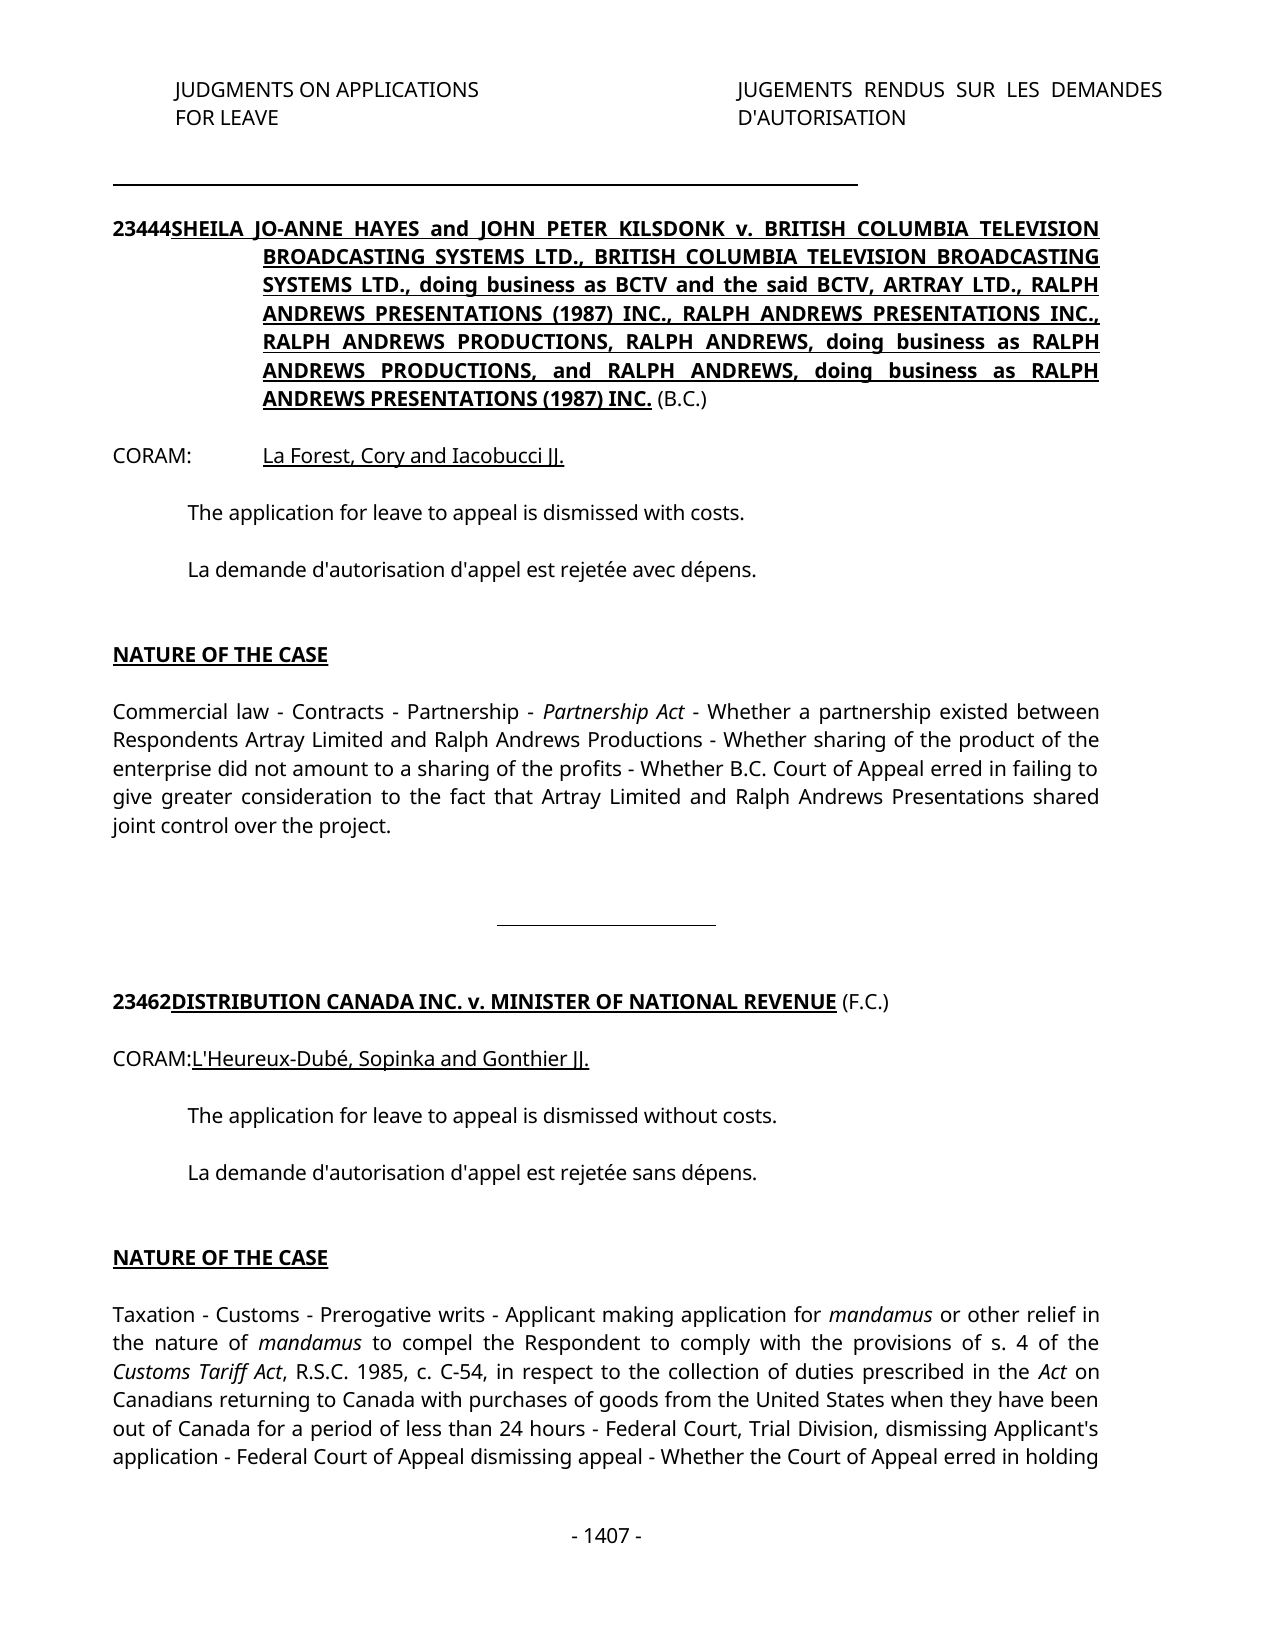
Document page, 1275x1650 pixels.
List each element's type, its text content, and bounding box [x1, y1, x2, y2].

text CORAM: La Forest, Cory and Iacobucci JJ. [112, 441, 1100, 470]
text CORAM:L'Heureux-Dubé, Sopinka and Gonthier JJ. [112, 1044, 1100, 1072]
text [112, 1300, 1100, 1471]
text The application for leave to appeal is dismissed without costs. [112, 1101, 1100, 1129]
text NATURE OF THE CASE [112, 640, 1100, 669]
text The application for leave to appeal is dismissed with costs. [112, 498, 1100, 527]
text NATURE OF THE CASE [112, 1243, 1100, 1272]
text La demande d'autorisation d'appel est rejetée avec dépens. [112, 555, 1100, 583]
text Commercial law - Contracts - Partnership - Partnership Act - Whether a partnership existed between Respondents Artray Limited and Ralph Andrews Productions - Whether sharing of the product of the enterprise did not amount to a sharing of the profits - Whether B.C. Court of Appeal erred in failing to give greater consideration to the fact that Artray Limited and Ralph Andrews Presentations shared joint control over the project. [112, 697, 1100, 839]
text La demande d'autorisation d'appel est rejetée sans dépens. [112, 1158, 1100, 1186]
text 23444SHEILA JO-ANNE HAYES and JOHN PETER KILSDONK v. BRITISH COLUMBIA TELEVISION BROADCASTING SYSTEMS LTD., BRITISH COLUMBIA TELEVISION BROADCASTING SYSTEMS LTD., doing business as BCTV and the said BCTV, ARTRAY LTD., RALPH ANDREWS PRESENTATIONS (1987) INC., RALPH ANDREWS PRESENTATIONS INC., RALPH ANDREWS PRODUCTIONS, RALPH ANDREWS, doing business as RALPH ANDREWS PRODUCTIONS, and RALPH ANDREWS, doing business as RALPH ANDREWS PRESENTATIONS (1987) INC. (B.C.) [112, 214, 1100, 413]
text 23462DISTRIBUTION CANADA INC. v. MINISTER OF NATIONAL REVENUE (F.C.) [112, 987, 1100, 1016]
